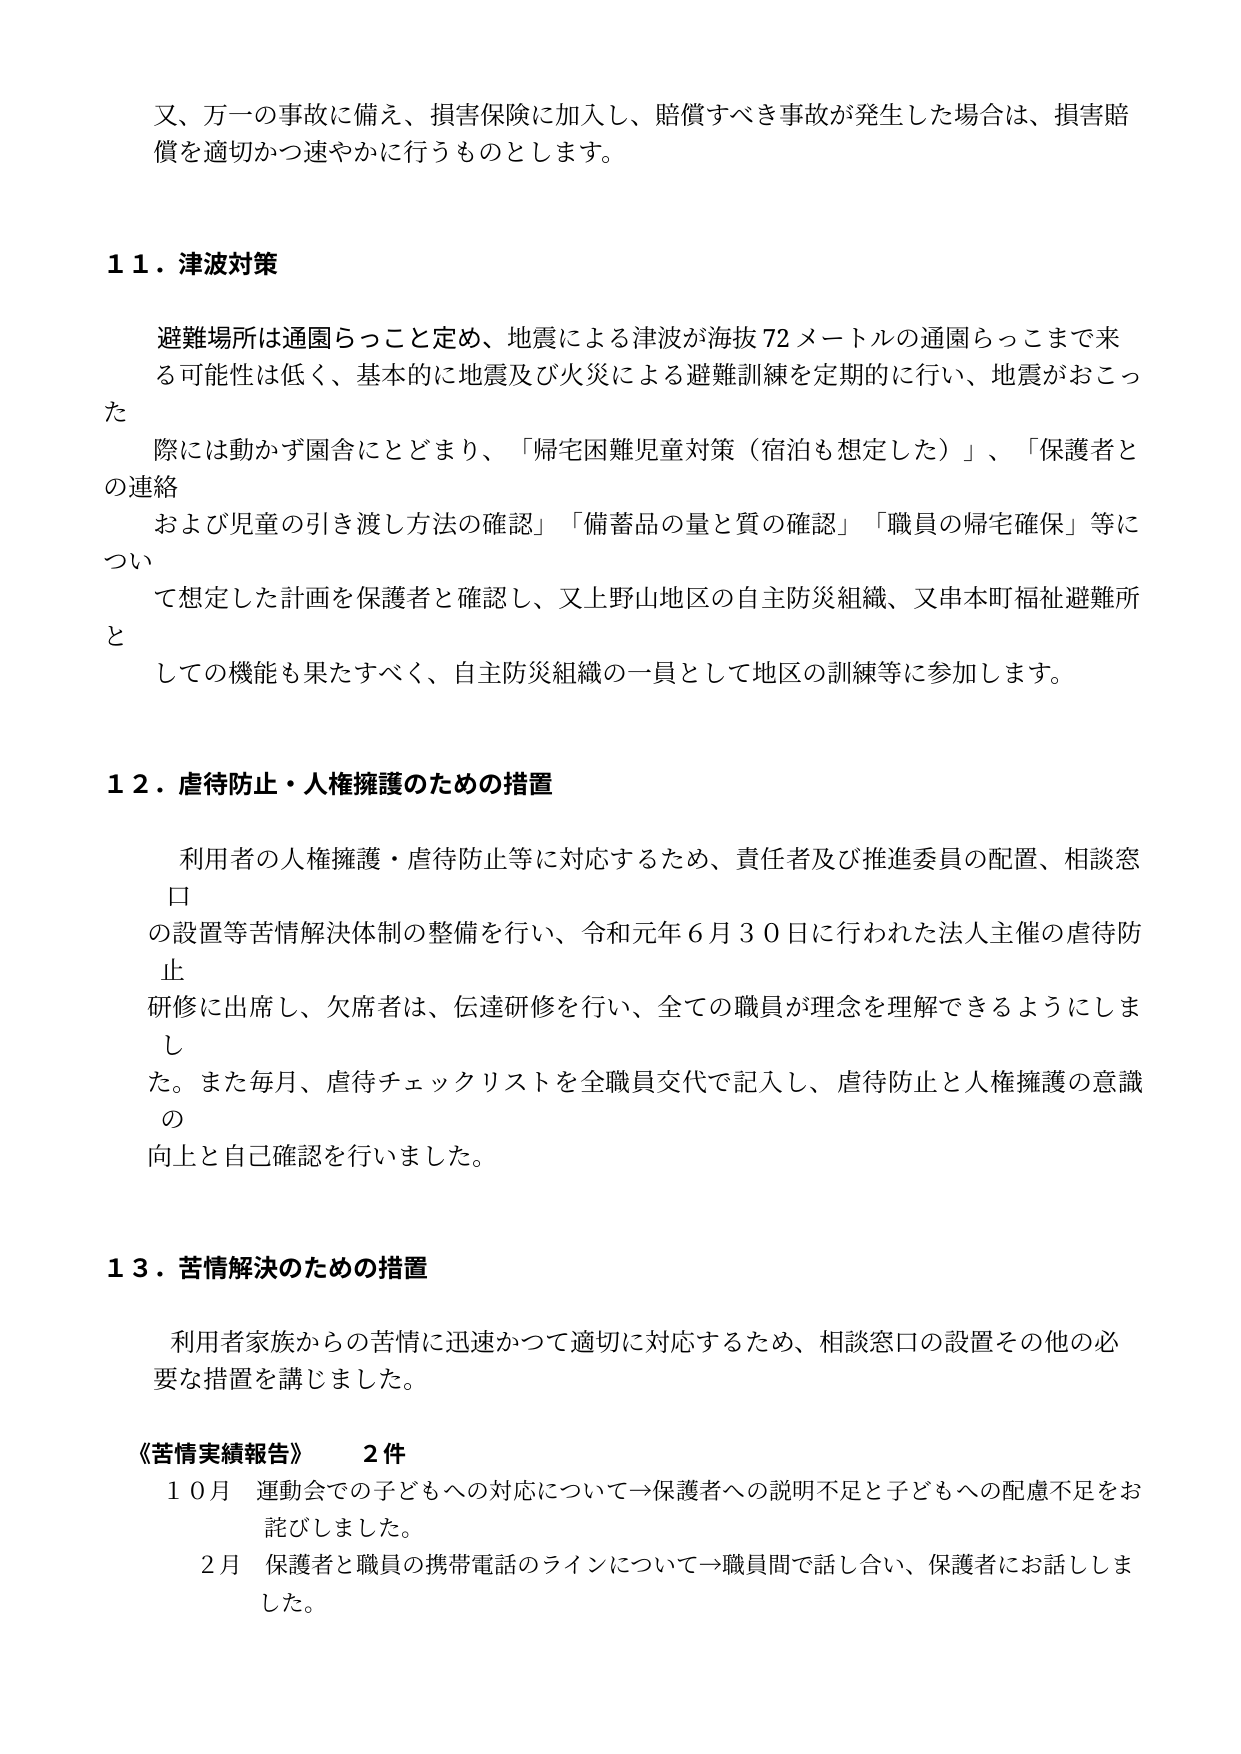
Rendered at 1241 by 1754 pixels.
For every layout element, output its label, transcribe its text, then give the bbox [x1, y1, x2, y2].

text １１．津波対策 [103, 244, 1144, 281]
text した。 [213, 1582, 1144, 1620]
text 利用者の人権擁護・虐待防止等に対応するため、責任者及び推進委員の配置、相談窓口 [103, 839, 1144, 913]
text て想定した計画を保護者と確認し、又上野山地区の自主防災組織、又串本町福祉避難所と [103, 578, 1144, 653]
text しての機能も果たすべく、自主防災組織の一員として地区の訓練等に参加します。 [103, 653, 1144, 690]
text の設置等苦情解決体制の整備を行い、令和元年６月３０日に行われた法人主催の虐待防止 [147, 913, 1144, 987]
text 利用者家族からの苦情に迅速かつて適切に対応するため、相談窓口の設置その他の必 [170, 1322, 1144, 1359]
text 向上と自己確認を行いました。 [147, 1136, 1144, 1173]
text 研修に出席し、欠席者は、伝達研修を行い、全ての職員が理念を理解できるようにしまし [147, 987, 1144, 1062]
text 《苦情実績報告》 ２件 [103, 1434, 1144, 1471]
text および児童の引き渡し方法の確認」「備蓄品の量と質の確認」「職員の帰宅確保」等につい [103, 504, 1144, 578]
text １０月 運動会での子どもへの対応について→保護者への説明不足と子どもへの配慮不足をお詫びしました。 [103, 1471, 1144, 1545]
text 要な措置を講じました。 [103, 1359, 1144, 1397]
text １２．虐待防止・人権擁護のための措置 [103, 764, 1144, 802]
text 償を適切かつ速やかに行うものとします。 [153, 132, 1144, 169]
text 避難場所は通園らっこと定め、地震による津波が海抜72メートルの通園らっこまで来 [103, 318, 1144, 355]
text ２月 保護者と職員の携帯電話のラインについて→職員間で話し合い、保護者にお話ししま [125, 1545, 1144, 1582]
text 又、万一の事故に備え、損害保険に加入し、賠償すべき事故が発生した場合は、損害賠 [153, 95, 1144, 132]
text 際には動かず園舎にとどまり、「帰宅困難児童対策（宿泊も想定した）」、「保護者との連絡 [103, 430, 1144, 504]
text １３．苦情解決のための措置 [103, 1248, 1144, 1285]
text た。また毎月、虐待チェックリストを全職員交代で記入し、虐待防止と人権擁護の意識の [147, 1062, 1144, 1136]
text る可能性は低く、基本的に地震及び火災による避難訓練を定期的に行い、地震がおこった [103, 355, 1144, 430]
